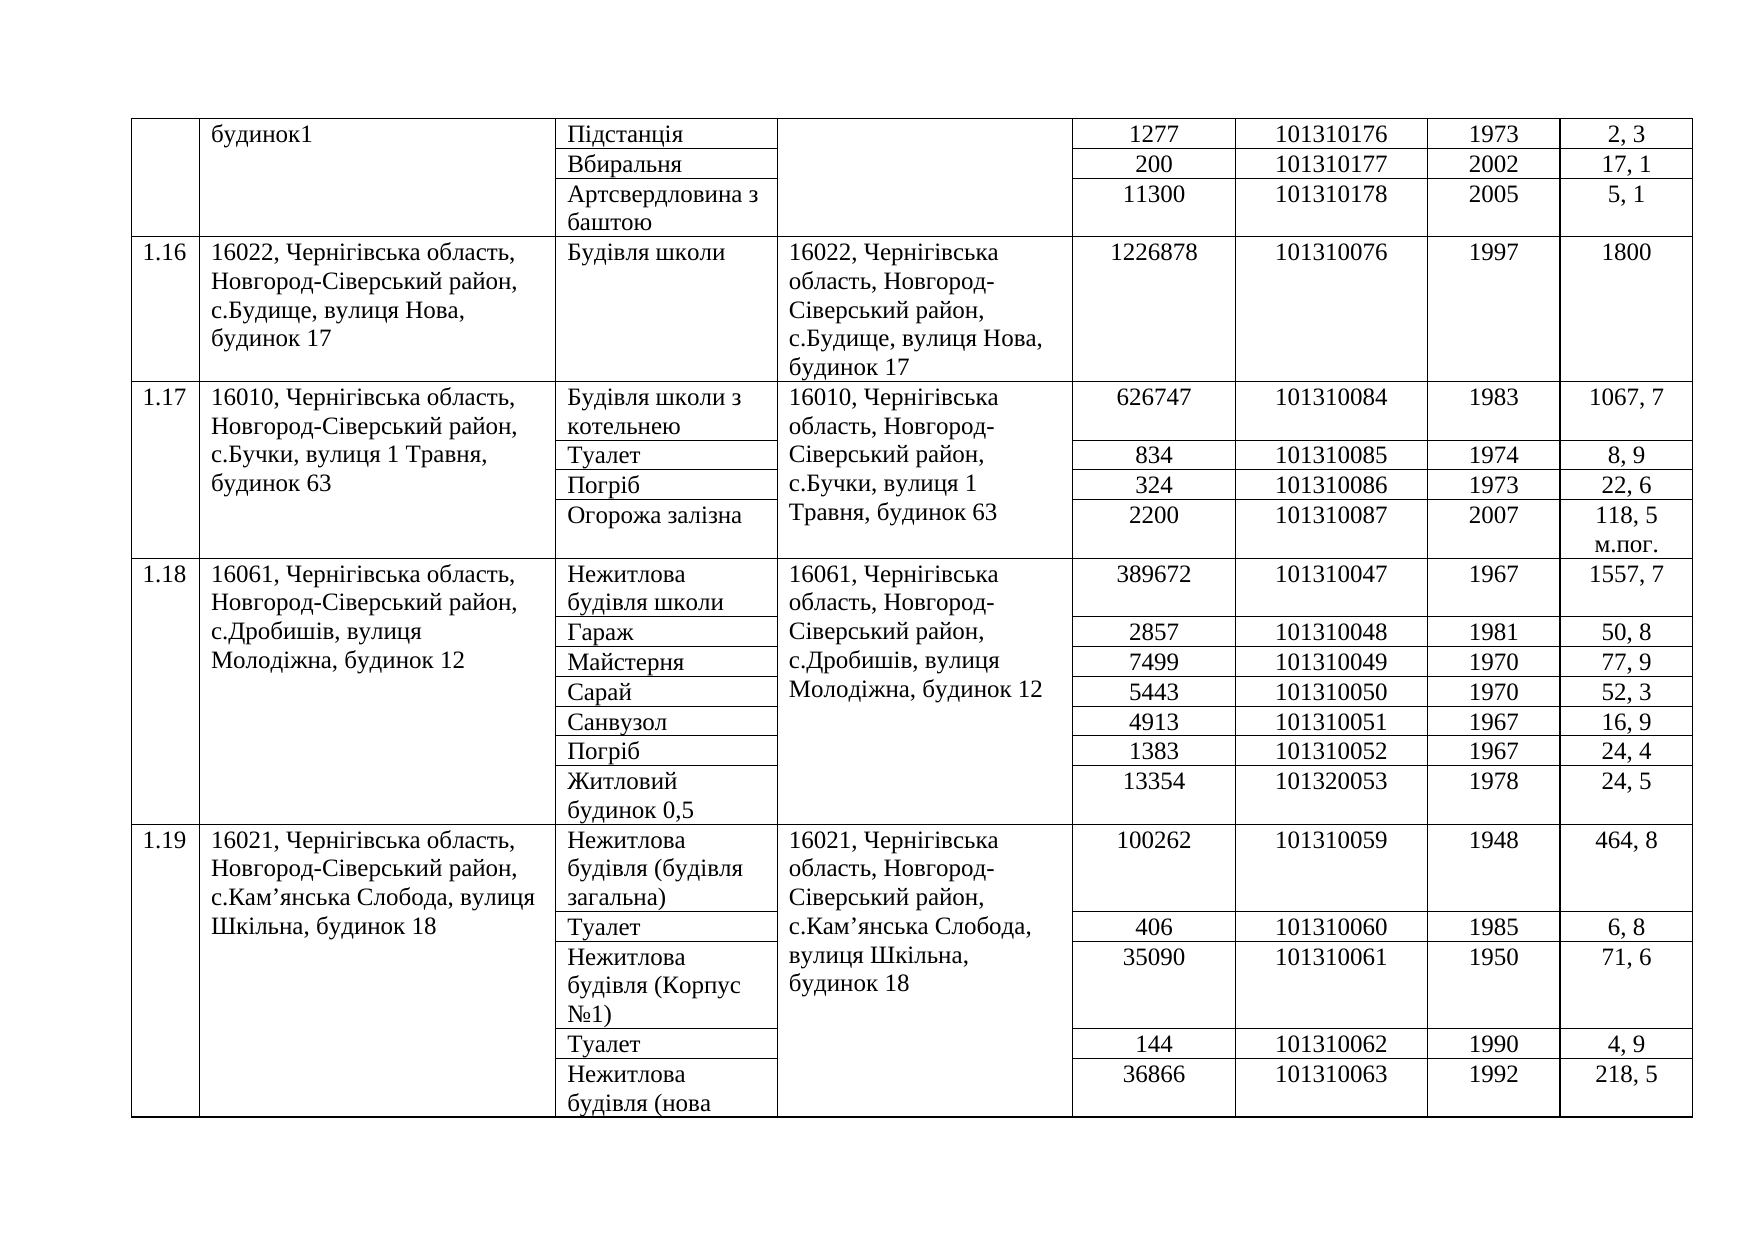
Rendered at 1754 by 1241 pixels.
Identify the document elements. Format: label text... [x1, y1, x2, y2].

table_cell Туалет [556, 1029, 777, 1058]
table_cell Санвузол [556, 707, 777, 735]
table_cell 101310059 [1236, 825, 1427, 911]
table_cell 406 [1073, 912, 1235, 941]
table_cell Погріб [556, 736, 777, 765]
table_cell 4, 9 [1561, 1029, 1692, 1058]
table_cell 1973 [1428, 119, 1559, 148]
table_cell 16010, Чернігівська область, Новгород-Сіверський район, с.Бучки, вулиця 1 Травня, будинок 63 [200, 382, 555, 558]
table_cell 101310087 [1236, 500, 1427, 558]
table_cell Нежитлова будівля (будівля загальна) [556, 825, 777, 911]
table_cell 1277 [1073, 119, 1235, 148]
table_cell 5, 1 [1561, 179, 1692, 236]
table_cell 101310177 [1236, 149, 1427, 178]
table_cell 16, 9 [1561, 707, 1692, 735]
table_cell 1973 [1428, 470, 1559, 499]
table_cell 101310051 [1236, 707, 1427, 735]
table_cell 101310178 [1236, 179, 1427, 236]
table_cell 118, 5 м.пог. [1561, 500, 1692, 558]
table_cell 13354 [1073, 766, 1235, 824]
table_cell 100262 [1073, 825, 1235, 911]
table_cell 71, 6 [1561, 942, 1692, 1028]
table_cell Майстерня [556, 647, 777, 676]
table_cell 101310085 [1236, 441, 1427, 469]
table_cell 101310050 [1236, 677, 1427, 706]
table_cell 4913 [1073, 707, 1235, 735]
table_cell 101310060 [1236, 912, 1427, 941]
table_cell Сарай [556, 677, 777, 706]
table_cell Гараж [556, 617, 777, 646]
table_cell 1557, 7 [1561, 559, 1692, 616]
table_cell 464, 8 [1561, 825, 1692, 911]
table_cell 16021, Чернігівська область, Новгород-Сіверський район, с.Кам’янська Слобода, вулиця Шкільна, будинок 18 [778, 825, 1072, 1116]
table_cell Вбиральня [556, 149, 777, 178]
table_cell 1950 [1428, 942, 1559, 1028]
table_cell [556, 1059, 777, 1116]
table_cell 1992 [1428, 1059, 1559, 1116]
table_cell 2200 [1073, 500, 1235, 558]
table_cell Будівля школи [556, 237, 777, 381]
table_cell 101320053 [1236, 766, 1427, 824]
table_cell 1970 [1428, 677, 1559, 706]
table_cell 16022, Чернігівська область, Новгород-Сіверський район, с.Будище, вулиця Нова, будинок 17 [200, 237, 555, 381]
table_cell 24, 5 [1561, 766, 1692, 824]
table_cell 2005 [1428, 179, 1559, 236]
table_cell 1383 [1073, 736, 1235, 765]
table_cell Туалет [556, 441, 777, 469]
table_cell Нежитлова будівля школи [556, 559, 777, 616]
table_cell Огорожа залізна [556, 500, 777, 558]
table_cell Підстанція [556, 119, 777, 148]
table_cell 101310047 [1236, 559, 1427, 616]
table_cell 834 [1073, 441, 1235, 469]
table_cell 1.17 [132, 382, 199, 558]
table_cell 22, 6 [1561, 470, 1692, 499]
table_cell Погріб [556, 470, 777, 499]
table_cell 101310063 [1236, 1059, 1427, 1116]
table_cell 1.18 [132, 559, 199, 824]
table_cell 1967 [1428, 736, 1559, 765]
table_cell 1800 [1561, 237, 1692, 381]
table_cell Житловий будинок 0,5 [556, 766, 777, 824]
table_cell 1967 [1428, 559, 1559, 616]
table_cell 50, 8 [1561, 617, 1692, 646]
table_cell 17, 1 [1561, 149, 1692, 178]
table_cell 389672 [1073, 559, 1235, 616]
table_cell 324 [1073, 470, 1235, 499]
table_cell 101310084 [1236, 382, 1427, 439]
table_cell 101310049 [1236, 647, 1427, 676]
table_cell 1.19 [132, 825, 199, 1116]
table_cell Артсвердловина з баштою [556, 179, 777, 236]
table_cell 52, 3 [1561, 677, 1692, 706]
table_cell 144 [1073, 1029, 1235, 1058]
table_cell 5443 [1073, 677, 1235, 706]
table_cell 1226878 [1073, 237, 1235, 381]
table_cell 1983 [1428, 382, 1559, 439]
table_cell 101310048 [1236, 617, 1427, 646]
table_cell 626747 [1073, 382, 1235, 439]
table_cell 1997 [1428, 237, 1559, 381]
table_cell 1978 [1428, 766, 1559, 824]
table_cell 200 [1073, 149, 1235, 178]
table_cell 218, 5 [1561, 1059, 1692, 1116]
table_cell 16061, Чернігівська область, Новгород-Сіверський район, с.Дробишів, вулиця Молодіжна, будинок 12 [778, 559, 1072, 824]
table_cell 2007 [1428, 500, 1559, 558]
table_cell 1970 [1428, 647, 1559, 676]
table_cell 6, 8 [1561, 912, 1692, 941]
table_cell 1.16 [132, 237, 199, 381]
table_cell 16061, Чернігівська область, Новгород-Сіверський район, с.Дробишів, вулиця Молодіжна, будинок 12 [200, 559, 555, 824]
table_cell Будівля школи з котельнею [556, 382, 777, 439]
table_cell 101310061 [1236, 942, 1427, 1028]
table_cell 101310086 [1236, 470, 1427, 499]
table_cell 1974 [1428, 441, 1559, 469]
table_cell 1985 [1428, 912, 1559, 941]
table_cell 2002 [1428, 149, 1559, 178]
table_cell 2, 3 [1561, 119, 1692, 148]
table_cell Нежитлова будівля (Корпус №1) [556, 942, 777, 1028]
table_cell 101310176 [1236, 119, 1427, 148]
table_cell 11300 [1073, 179, 1235, 236]
table_cell 36866 [1073, 1059, 1235, 1116]
table_cell 1981 [1428, 617, 1559, 646]
table_cell 8, 9 [1561, 441, 1692, 469]
table_cell 1948 [1428, 825, 1559, 911]
table_cell 16022, Чернігівська область, Новгород-Сіверський район, с.Будище, вулиця Нова, будинок 17 [778, 237, 1072, 381]
table_cell 1967 [1428, 707, 1559, 735]
table_cell 2857 [1073, 617, 1235, 646]
table_cell 16021, Чернігівська область, Новгород-Сіверський район, с.Кам’янська Слобода, вулиця Шкільна, будинок 18 [200, 825, 555, 1116]
table_cell 101310076 [1236, 237, 1427, 381]
table_cell 7499 [1073, 647, 1235, 676]
table_cell Туалет [556, 912, 777, 941]
table_cell 16010, Чернігівська область, Новгород-Сіверський район, с.Бучки, вулиця 1 Травня, будинок 63 [778, 382, 1072, 558]
table_cell 77, 9 [1561, 647, 1692, 676]
table_cell 1990 [1428, 1029, 1559, 1058]
table_cell 1067, 7 [1561, 382, 1692, 439]
table_cell 24, 4 [1561, 736, 1692, 765]
table_cell 35090 [1073, 942, 1235, 1028]
table_cell 101310052 [1236, 736, 1427, 765]
table_cell 101310062 [1236, 1029, 1427, 1058]
